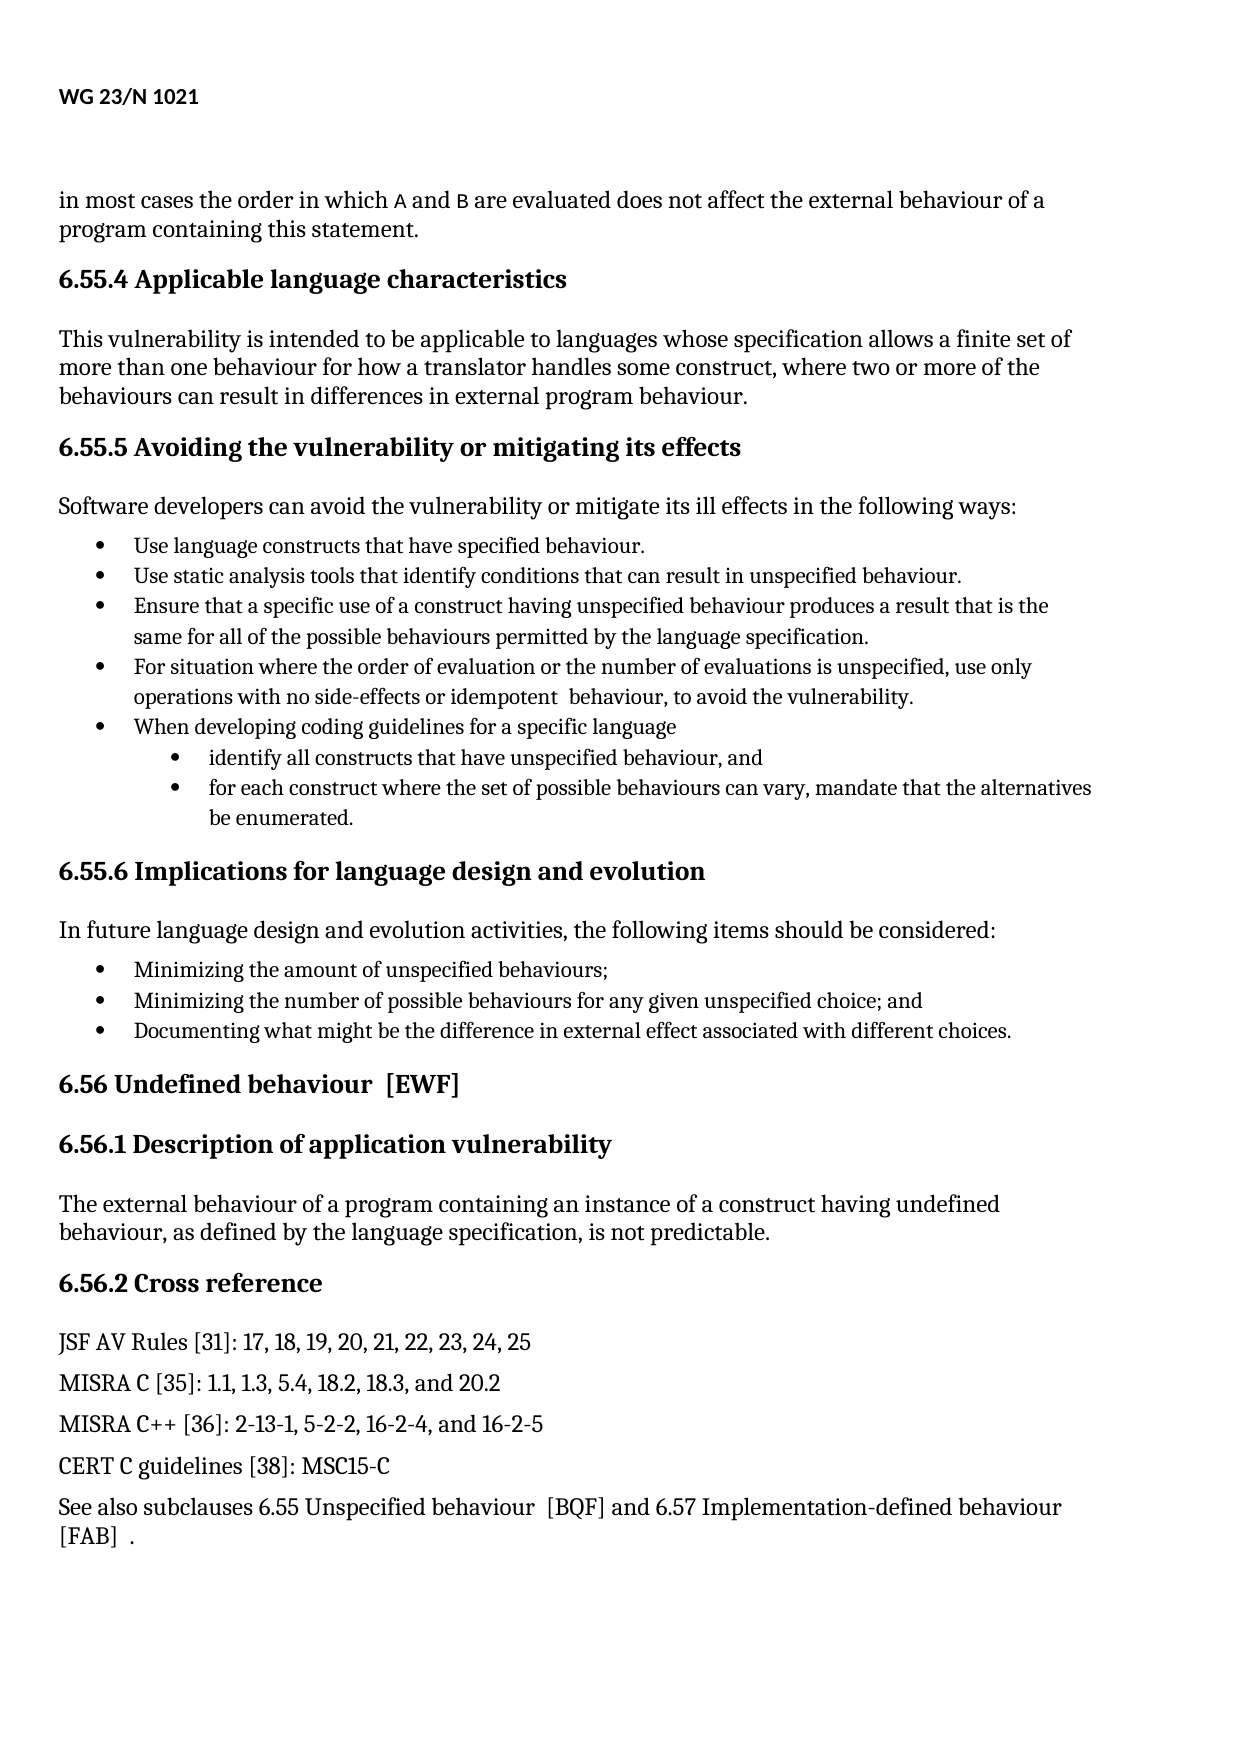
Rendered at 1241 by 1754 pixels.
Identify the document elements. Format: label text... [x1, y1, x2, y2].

text MISRA C [35]: 1.1, 1.3, 5.4, 18.2, 18.3, and 20.2 [58, 1369, 1099, 1398]
list identify all constructs that have unspecified behaviour, and [171, 744, 1099, 771]
text This vulnerability is intended to be applicable to languages whose specification allows a finite set of more than one behaviour for how a translator handles some construct, where two or more of the behaviours can result in differences in external program behaviour. [58, 324, 1099, 411]
text in most cases the order in which A and B are evaluated does not affect the external behaviour of a program containing this statement. [58, 186, 1099, 243]
list Use static analysis tools that identify conditions that can result in unspecified behaviour. [96, 563, 1099, 589]
list When developing coding guidelines for a specific language [96, 714, 1099, 741]
list for each construct where the set of possible behaviours can vary, mandate that the alternatives be enumerated. [171, 774, 1099, 831]
subtitle 6.56.2 Cross reference [58, 1268, 1099, 1299]
subtitle 6.55.4 Applicable language characteristics [58, 264, 1099, 296]
text JSF AV Rules [31]: 17, 18, 19, 20, 21, 22, 23, 24, 25 [58, 1328, 1099, 1357]
text Software developers can avoid the vulnerability or mitigate its ill effects in the following ways: [58, 492, 1099, 520]
list For situation where the order of evaluation or the number of evaluations is unspecified, use only operations with no side-effects or idempotent behaviour, to avoid the vulnerability. [96, 654, 1099, 710]
text The external behaviour of a program containing an instance of a construct having undefined behaviour, as defined by the language specification, is not predictable. [58, 1189, 1099, 1247]
text CERT C guidelines [38]: MSC15-C [58, 1452, 1099, 1480]
list Documenting what might be the difference in external effect associated with different choices. [96, 1018, 1099, 1044]
text See also subclauses 6.55 Unspecified behaviour [BQF] and 6.57 Implementation-defined behaviour [FAB]. [58, 1493, 1099, 1550]
subtitle 6.56.1 Description of application vulnerability [58, 1129, 1099, 1161]
list Ensure that a specific use of a construct having unspecified behaviour produces a result that is the same for all of the possible behaviours permitted by the language specification. [96, 593, 1099, 650]
list Use language constructs that have specified behaviour. [96, 533, 1099, 559]
list Minimizing the number of possible behaviours for any given unspecified choice; and [96, 987, 1099, 1014]
list Minimizing the amount of unspecified behaviours; [96, 957, 1099, 983]
subtitle 6.55.6 Implications for language design and evolution [58, 856, 1099, 887]
subtitle 6.55.5 Avoiding the vulnerability or mitigating its effects [58, 432, 1099, 463]
subtitle 6.56 Undefined behaviour [EWF] [58, 1069, 1099, 1100]
text In future language design and evolution activities, the following items should be considered: [58, 916, 1099, 945]
text MISRA C++ [36]: 2-13-1, 5-2-2, 16-2-4, and 16-2-5 [58, 1410, 1099, 1439]
